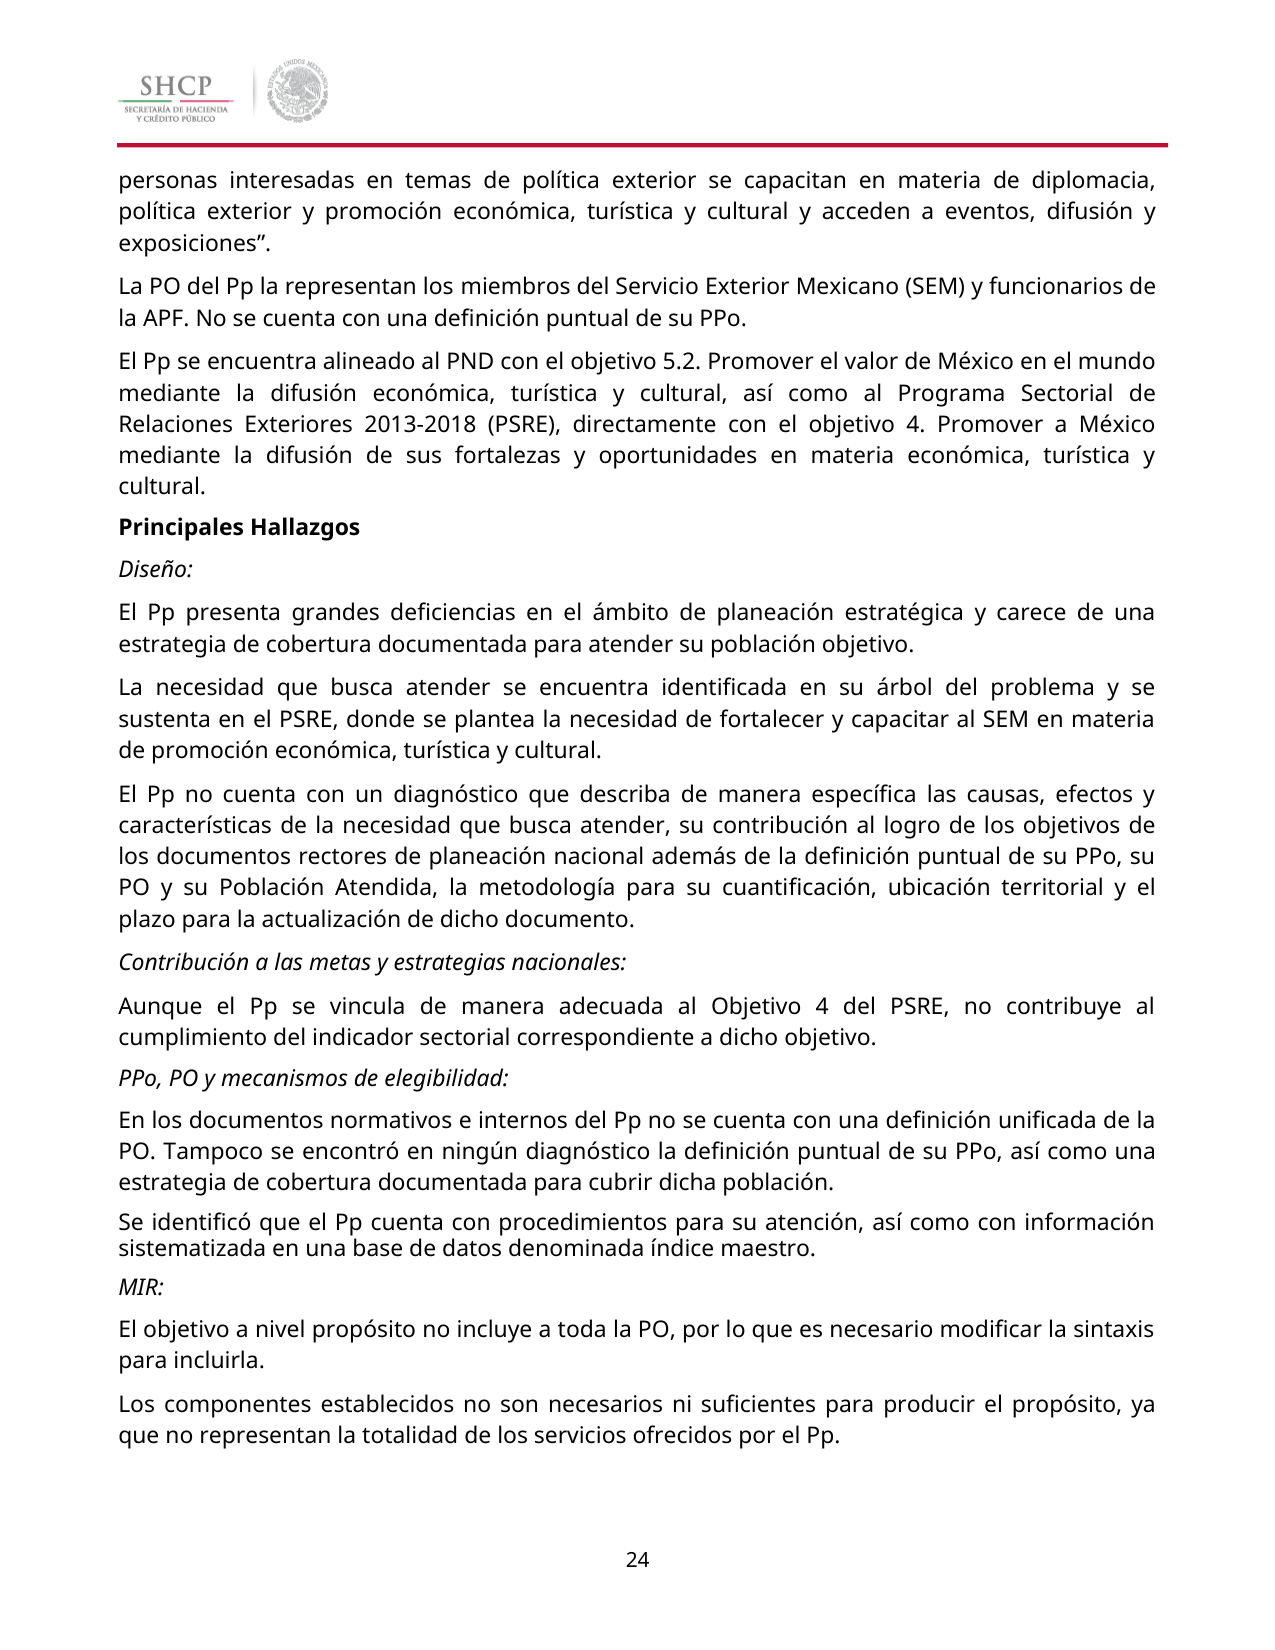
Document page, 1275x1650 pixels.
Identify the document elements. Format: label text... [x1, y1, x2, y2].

text El Pp se encuentra alineado al PND con el objetivo 5.2. Promover el valor de México en el mundo mediante la difusión económica, turística y cultural, así como al Programa Sectorial de Relaciones Exteriores 2013-2018 (PSRE), directamente con el objetivo 4. Promover a México mediante la difusión de sus fortalezas y oportunidades en materia económica, turística y cultural. [118, 345, 1157, 502]
text MIR: [118, 1274, 1157, 1301]
text La necesidad que busca atender se encuentra identificada en su árbol del problema y se sustenta en el PSRE, donde se plantea la necesidad de fortalecer y capacitar al SEM en materia de promoción económica, turística y cultural. [118, 671, 1157, 765]
picture [118, 59, 328, 124]
text Se identificó que el Pp cuenta con procedimientos para su atención, así como con información sistematizada en una base de datos denominada índice maestro. [118, 1210, 1157, 1262]
text PPo, PO y mecanismos de elegibilidad: [118, 1065, 1157, 1091]
text En los documentos normativos e internos del Pp no se cuenta con una definición unificada de la PO. Tampoco se encontró en ningún diagnóstico la definición puntual de su PPo, así como una estrategia de cobertura documentada para cubrir dicha población. [118, 1104, 1157, 1197]
text Los componentes establecidos no son necesarios ni suficientes para producir el propósito, ya que no representan la totalidad de los servicios ofrecidos por el Pp. [118, 1388, 1157, 1451]
text La PO del Pp la representan los miembros del Servicio Exterior Mexicano (SEM) y funcionarios de la APF. No se cuenta con una definición puntual de su PPo. [118, 270, 1157, 333]
text El Pp no cuenta con un diagnóstico que describa de manera específica las causas, efectos y características de la necesidad que busca atender, su contribución al logro de los objetivos de los documentos rectores de planeación nacional además de la definición puntual de su PPo, su PO y su Población Atendida, la metodología para su cuantificación, ubicación territorial y el plazo para la actualización de dicho documento. [118, 778, 1157, 934]
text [118, 164, 1157, 258]
text Contribución a las metas y estrategias nacionales: [118, 946, 1157, 978]
text Aunque el Pp se vincula de manera adecuada al Objetivo 4 del PSRE, no contribuye al cumplimiento del indicador sectorial correspondiente a dicho objetivo. [118, 990, 1157, 1053]
text Diseño: [118, 553, 1157, 584]
text El objetivo a nivel propósito no incluye a toda la PO, por lo que es necesario modificar la sintaxis para incluirla. [118, 1313, 1157, 1376]
text Principales Hallazgos [118, 514, 1157, 540]
text El Pp presenta grandes deficiencias en el ámbito de planeación estratégica y carece de una estrategia de cobertura documentada para atender su población objetivo. [118, 596, 1157, 659]
